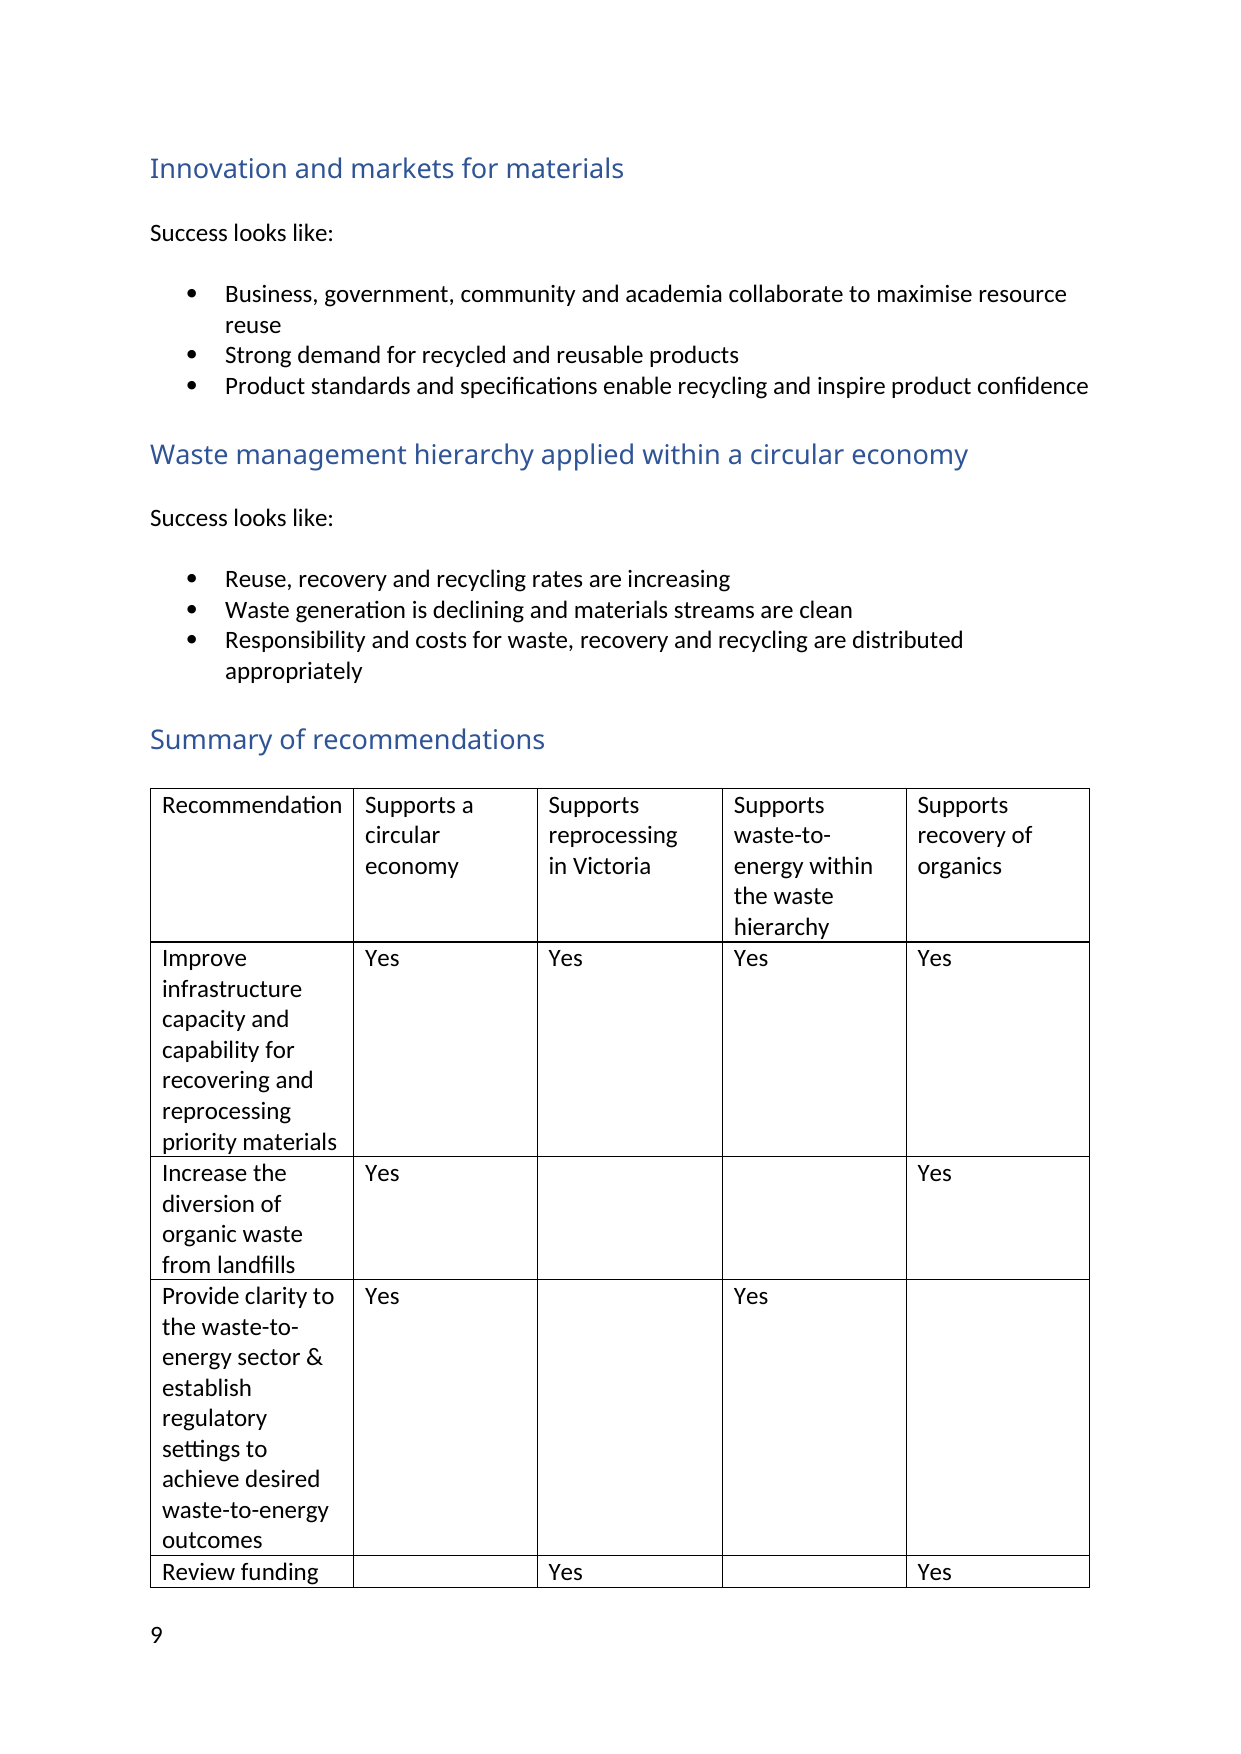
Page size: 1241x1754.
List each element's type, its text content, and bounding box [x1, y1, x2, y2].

list Business, government, community and academia collaborate to maximise resource reuse [187, 278, 1090, 339]
table_cell [723, 1556, 906, 1587]
table_cell Yes [907, 943, 1089, 1156]
subtitle Innovation and markets for materials [150, 150, 1090, 187]
table_cell Increase the diversion of organic waste from landfills [151, 1157, 353, 1279]
table_cell Yes [538, 1556, 722, 1587]
table_cell [907, 1280, 1089, 1555]
table_header Supports a circular economy [354, 789, 537, 941]
text Success looks like: [150, 503, 1090, 533]
table_cell [354, 1556, 537, 1587]
table_cell Yes [354, 943, 537, 1156]
table_cell Yes [907, 1157, 1089, 1279]
table_header Supports recovery of organics [907, 789, 1089, 941]
table_header Supports waste-to-energy within the waste hierarchy [723, 789, 906, 941]
subtitle Waste management hierarchy applied within a circular economy [150, 435, 1090, 472]
table_cell Yes [354, 1280, 537, 1555]
list Strong demand for recycled and reusable products [187, 339, 1090, 370]
list Reuse, recovery and recycling rates are increasing [187, 564, 1090, 594]
table_cell Yes [907, 1556, 1089, 1587]
table_cell Yes [723, 943, 906, 1156]
list Product standards and specifications enable recycling and inspire product confidence [187, 370, 1090, 401]
table_header Recommendation [151, 789, 353, 941]
table_cell [538, 1280, 722, 1555]
list Responsibility and costs for waste, recovery and recycling are distributed appropriately [187, 625, 1090, 686]
table_cell [538, 1157, 722, 1279]
table_cell [723, 1157, 906, 1279]
table_cell Provide clarity to the waste-to-energy sector & establish regulatory settings to achieve desired waste-to-energy outcomes [151, 1280, 353, 1555]
table_cell Yes [354, 1157, 537, 1279]
table_cell Yes [723, 1280, 906, 1555]
text Success looks like: [150, 217, 1090, 248]
table_cell Yes [538, 943, 722, 1156]
subtitle Summary of recommendations [150, 720, 1090, 757]
table_header Supports reprocessing in Victoria [538, 789, 722, 941]
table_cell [151, 1556, 353, 1587]
list Waste generation is declining and materials streams are clean [187, 594, 1090, 625]
table_cell Improve infrastructure capacity and capability for recovering and reprocessing priority materials [151, 943, 353, 1156]
